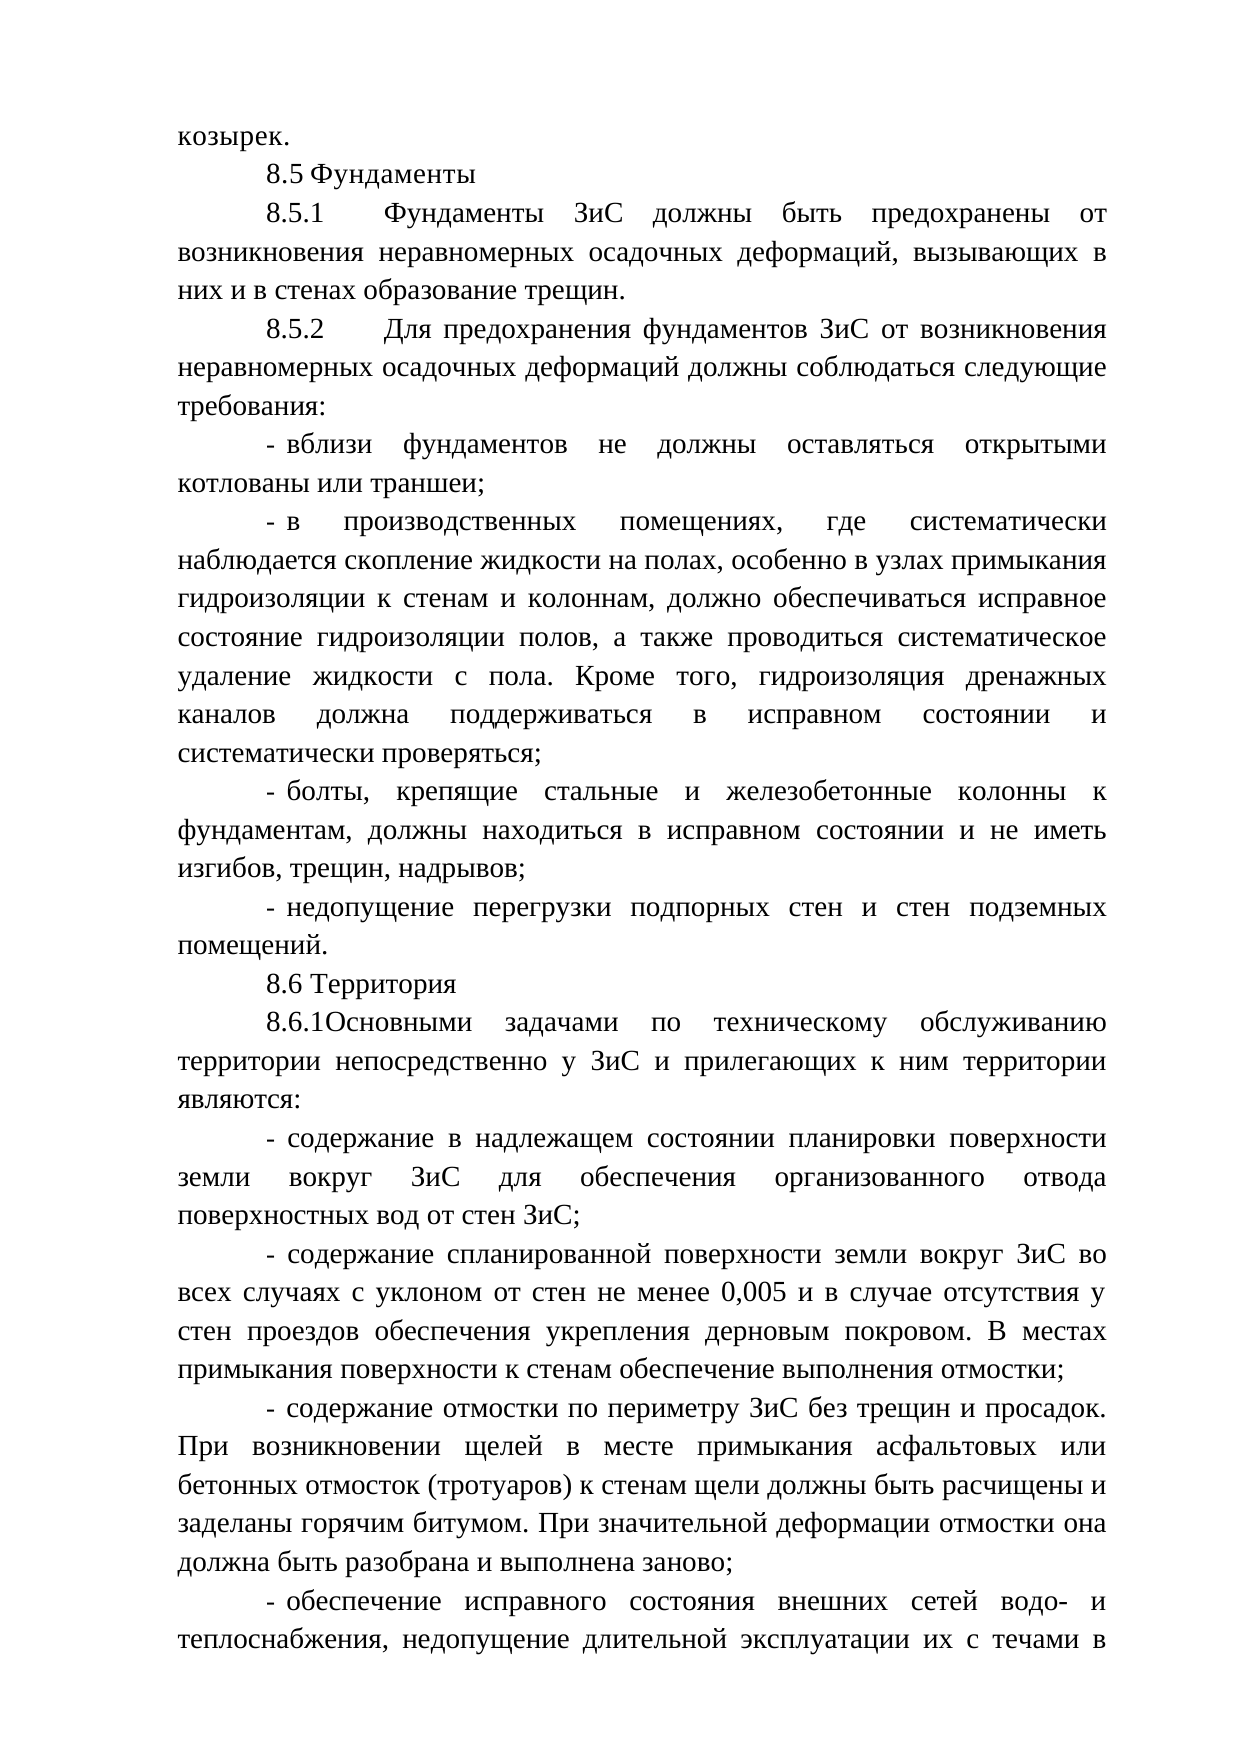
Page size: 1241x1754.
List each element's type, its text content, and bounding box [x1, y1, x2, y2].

list болты, крепящие стальные и железобетонные колонны к фундаментам, должны находиться в исправном состоянии и не иметь изгибов, трещин, надрывов; [177, 773, 1107, 884]
list Основными задачами по техническому обслуживанию территории непосредственно у ЗиС и прилегающих к ним территории являются: [177, 1004, 1107, 1115]
list Территория [177, 966, 1107, 999]
list Фундаменты [177, 157, 1107, 190]
list Для предохранения фундаментов ЗиС от возникновения неравномерных осадочных деформаций должны соблюдаться следующие требования: [177, 311, 1107, 421]
list вблизи фундаментов не должны оставляться открытыми котлованы или траншеи; [177, 426, 1107, 498]
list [177, 1583, 1107, 1655]
list в производственных помещениях, где систематически наблюдается скопление жидкости на полах, особенно в узлах примыкания гидроизоляции к стенам и колоннам, должно обеспечиваться исправное состояние гидроизоляции полов, а также проводиться систематическое удаление жидкости с пола. Кроме того, гидроизоляция дренажных каналов должна поддерживаться в исправном состоянии и систематически проверяться; [177, 503, 1107, 768]
list недопущение перегрузки подпорных стен и стен подземных помещений. [177, 889, 1107, 961]
list содержание спланированной поверхности земли вокруг ЗиС во всех случаях с уклоном от стен не менее 0,005 и в случае отсутствия у стен проездов обеспечения укрепления дерновым покровом. В местах примыкания поверхности к стенам обеспечение выполнения отмостки; [177, 1236, 1107, 1385]
list содержание в надлежащем состоянии планировки поверхности земли вокруг ЗиС для обеспечения организованного отвода поверхностных вод от стен ЗиС; [177, 1120, 1107, 1231]
list Фундаменты ЗиС должны быть предохранены от возникновения неравномерных осадочных деформаций, вызывающих в них и в стенах образование трещин. [177, 195, 1107, 306]
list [177, 118, 1107, 152]
list содержание отмостки по периметру ЗиС без трещин и просадок. При возникновении щелей в месте примыкания асфальтовых или бетонных отмосток (тротуаров) к стенам щели должны быть расчищены и заделаны горячим битумом. При значительной деформации отмостки она должна быть разобрана и выполнена заново; [177, 1390, 1107, 1578]
